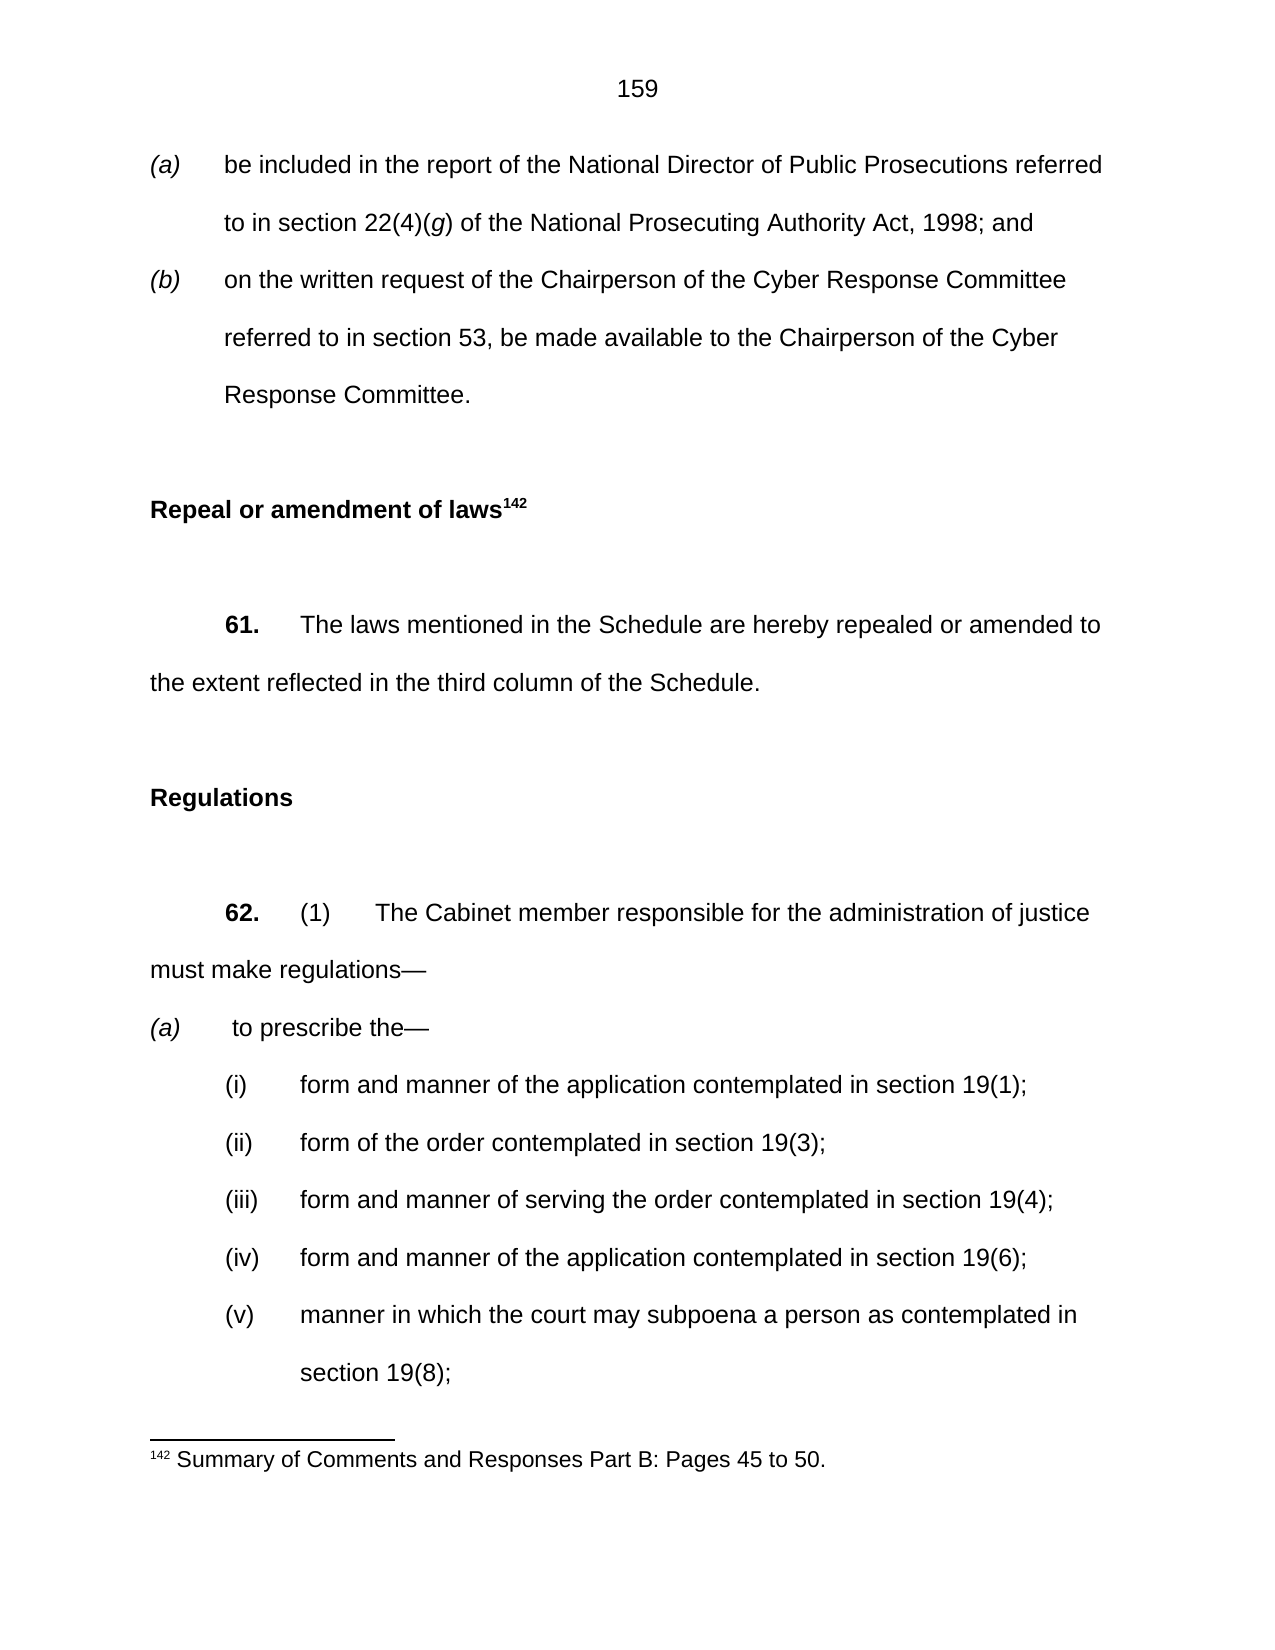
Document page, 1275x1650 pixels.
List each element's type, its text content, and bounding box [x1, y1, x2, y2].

text 61. The laws mentioned in the Schedule are hereby repealed or amended to the extent reflected in the third column of the Schedule. [150, 610, 1125, 696]
text (a) to prescribe the— [150, 1012, 1125, 1041]
text 62. (1) The Cabinet member responsible for the administration of justice must make regulations— [150, 897, 1125, 984]
text (a) be included in the report of the National Director of Public Prosecutions referred to in section 22(4)(g) of the National Prosecuting Authority Act, 1998; and [150, 150, 1125, 236]
text (b) on the written request of the Chairperson of the Cyber Response Committee referred to in section 53, be made available to the Chairperson of the Cyber Response Committee. [150, 265, 1125, 409]
text (ii) form of the order contemplated in section 19(3); [150, 1127, 1125, 1156]
text Repeal or amendment of laws [150, 495, 1125, 524]
text Regulations [150, 782, 1125, 811]
text (i) form and manner of the application contemplated in section 19(1); [150, 1070, 1125, 1099]
text (iii) form and manner of serving the order contemplated in section 19(4); [225, 1185, 1125, 1214]
text (iv) form and manner of the application contemplated in section 19(6); [225, 1242, 1125, 1271]
text (v) manner in which the court may subpoena a person as contemplated in section 19(8); [225, 1300, 1125, 1386]
